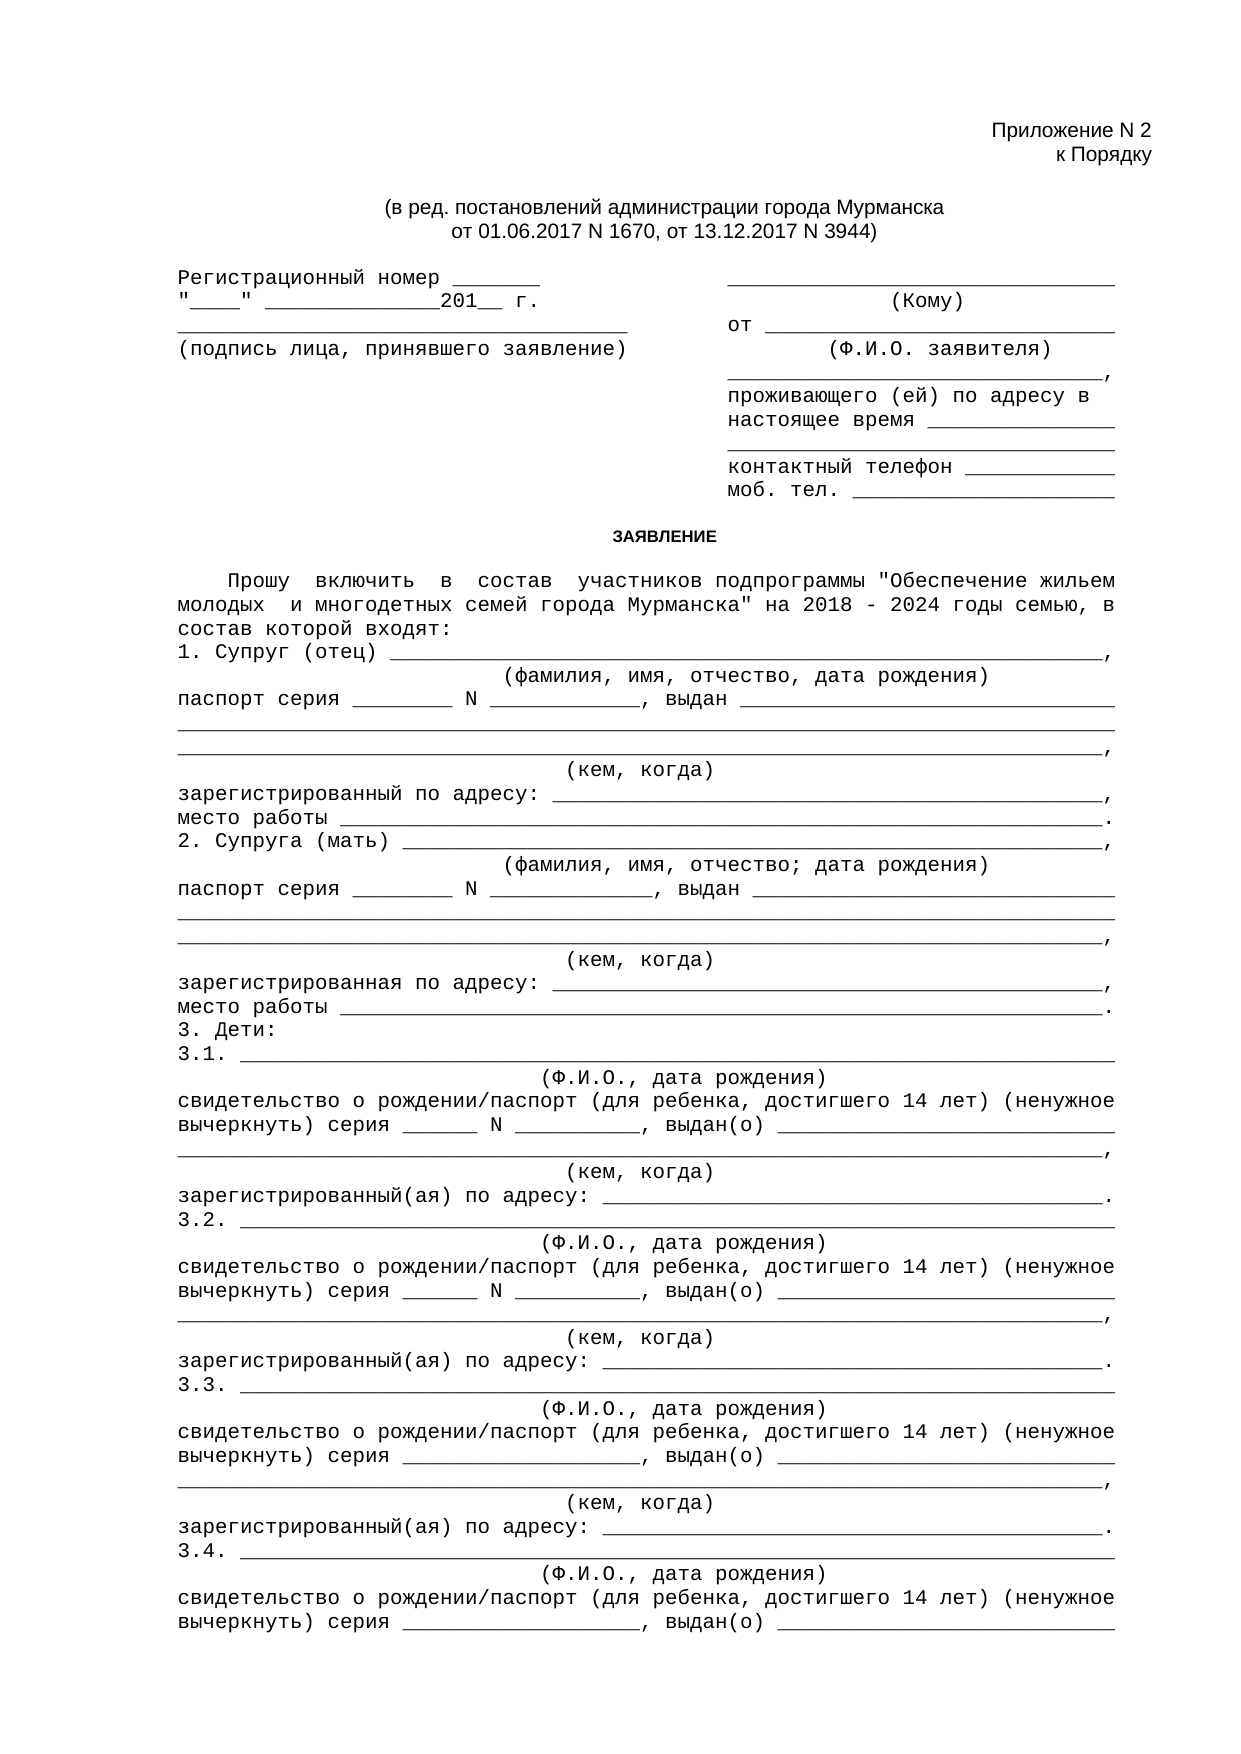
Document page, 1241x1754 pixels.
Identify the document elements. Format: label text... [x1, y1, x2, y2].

text вычеркнуть) серия ___________________, выдан(о) ___________________________ [177, 1445, 1152, 1469]
text __________________________________________________________________________, [177, 1138, 1152, 1161]
text (Ф.И.О., дата рождения) [177, 1398, 1152, 1421]
text Приложение N 2 [177, 118, 1152, 142]
text ___________________________________________________________________________ [177, 712, 1152, 736]
text 3. Дети: [177, 1019, 1152, 1043]
text зарегистрированная по адресу: ____________________________________________, [177, 972, 1152, 996]
text состав которой входят: [177, 617, 1152, 641]
text место работы _____________________________________________________________. [177, 807, 1152, 830]
text __________________________________________________________________________, [177, 736, 1152, 759]
text (Ф.И.О., дата рождения) [177, 1067, 1152, 1090]
text зарегистрированный(ая) по адресу: ________________________________________. [177, 1351, 1152, 1374]
text проживающего (ей) по адресу в [177, 385, 1152, 408]
text (в ред. постановлений администрации города Мурманска [177, 195, 1152, 219]
text (Ф.И.О., дата рождения) [177, 1563, 1152, 1587]
text __________________________________________________________________________, [177, 1303, 1152, 1327]
text (кем, когда) [177, 1161, 1152, 1185]
text Прошу включить в состав участников подпрограммы "Обеспечение жильем [177, 570, 1152, 594]
text (кем, когда) [177, 1327, 1152, 1351]
text 3.4. ______________________________________________________________________ [177, 1540, 1152, 1563]
text место работы _____________________________________________________________. [177, 996, 1152, 1019]
text 3.2. ______________________________________________________________________ [177, 1209, 1152, 1232]
text вычеркнуть) серия ___________________, выдан(о) ___________________________ [177, 1611, 1152, 1634]
text зарегистрированный(ая) по адресу: ________________________________________. [177, 1516, 1152, 1540]
text _______________________________ [177, 432, 1152, 456]
text зарегистрированный(ая) по адресу: ________________________________________. [177, 1185, 1152, 1209]
text 1. Супруг (отец) _________________________________________________________, [177, 641, 1152, 665]
text "____" ______________201__ г. (Кому) [177, 290, 1152, 314]
text (Ф.И.О., дата рождения) [177, 1232, 1152, 1256]
text (кем, когда) [177, 1492, 1152, 1516]
text (кем, когда) [177, 948, 1152, 972]
text к Порядку [177, 142, 1152, 166]
title ЗАЯВЛЕНИЕ [177, 527, 1152, 546]
text (фамилия, имя, отчество, дата рождения) [177, 665, 1152, 688]
text свидетельство о рождении/паспорт (для ребенка, достигшего 14 лет) (ненужное [177, 1421, 1152, 1445]
text ____________________________________ от ____________________________ [177, 314, 1152, 338]
text Регистрационный номер _______ _______________________________ [177, 267, 1152, 290]
text паспорт серия ________ N _____________, выдан _____________________________ [177, 878, 1152, 901]
text свидетельство о рождении/паспорт (для ребенка, достигшего 14 лет) (ненужное [177, 1587, 1152, 1611]
text зарегистрированный по адресу: ____________________________________________, [177, 783, 1152, 807]
text молодых и многодетных семей города Мурманска" на 2018 - 2024 годы семью, в [177, 594, 1152, 617]
text 3.1. ______________________________________________________________________ [177, 1043, 1152, 1067]
text (фамилия, имя, отчество; дата рождения) [177, 854, 1152, 878]
text ______________________________, [177, 361, 1152, 385]
text паспорт серия ________ N ____________, выдан ______________________________ [177, 688, 1152, 712]
text свидетельство о рождении/паспорт (для ребенка, достигшего 14 лет) (ненужное [177, 1256, 1152, 1279]
text вычеркнуть) серия ______ N __________, выдан(о) ___________________________ [177, 1114, 1152, 1138]
text моб. тел. _____________________ [177, 479, 1152, 503]
text свидетельство о рождении/паспорт (для ребенка, достигшего 14 лет) (ненужное [177, 1090, 1152, 1114]
text __________________________________________________________________________, [177, 1469, 1152, 1492]
text (подпись лица, принявшего заявление) (Ф.И.О. заявителя) [177, 338, 1152, 361]
text контактный телефон ____________ [177, 456, 1152, 479]
text 3.3. ______________________________________________________________________ [177, 1374, 1152, 1398]
text (кем, когда) [177, 759, 1152, 783]
text __________________________________________________________________________, [177, 925, 1152, 948]
text настоящее время _______________ [177, 408, 1152, 432]
text 2. Супруга (мать) ________________________________________________________, [177, 830, 1152, 854]
text от 01.06.2017 N 1670, от 13.12.2017 N 3944) [177, 219, 1152, 243]
text вычеркнуть) серия ______ N __________, выдан(о) ___________________________ [177, 1279, 1152, 1303]
text ___________________________________________________________________________ [177, 901, 1152, 925]
